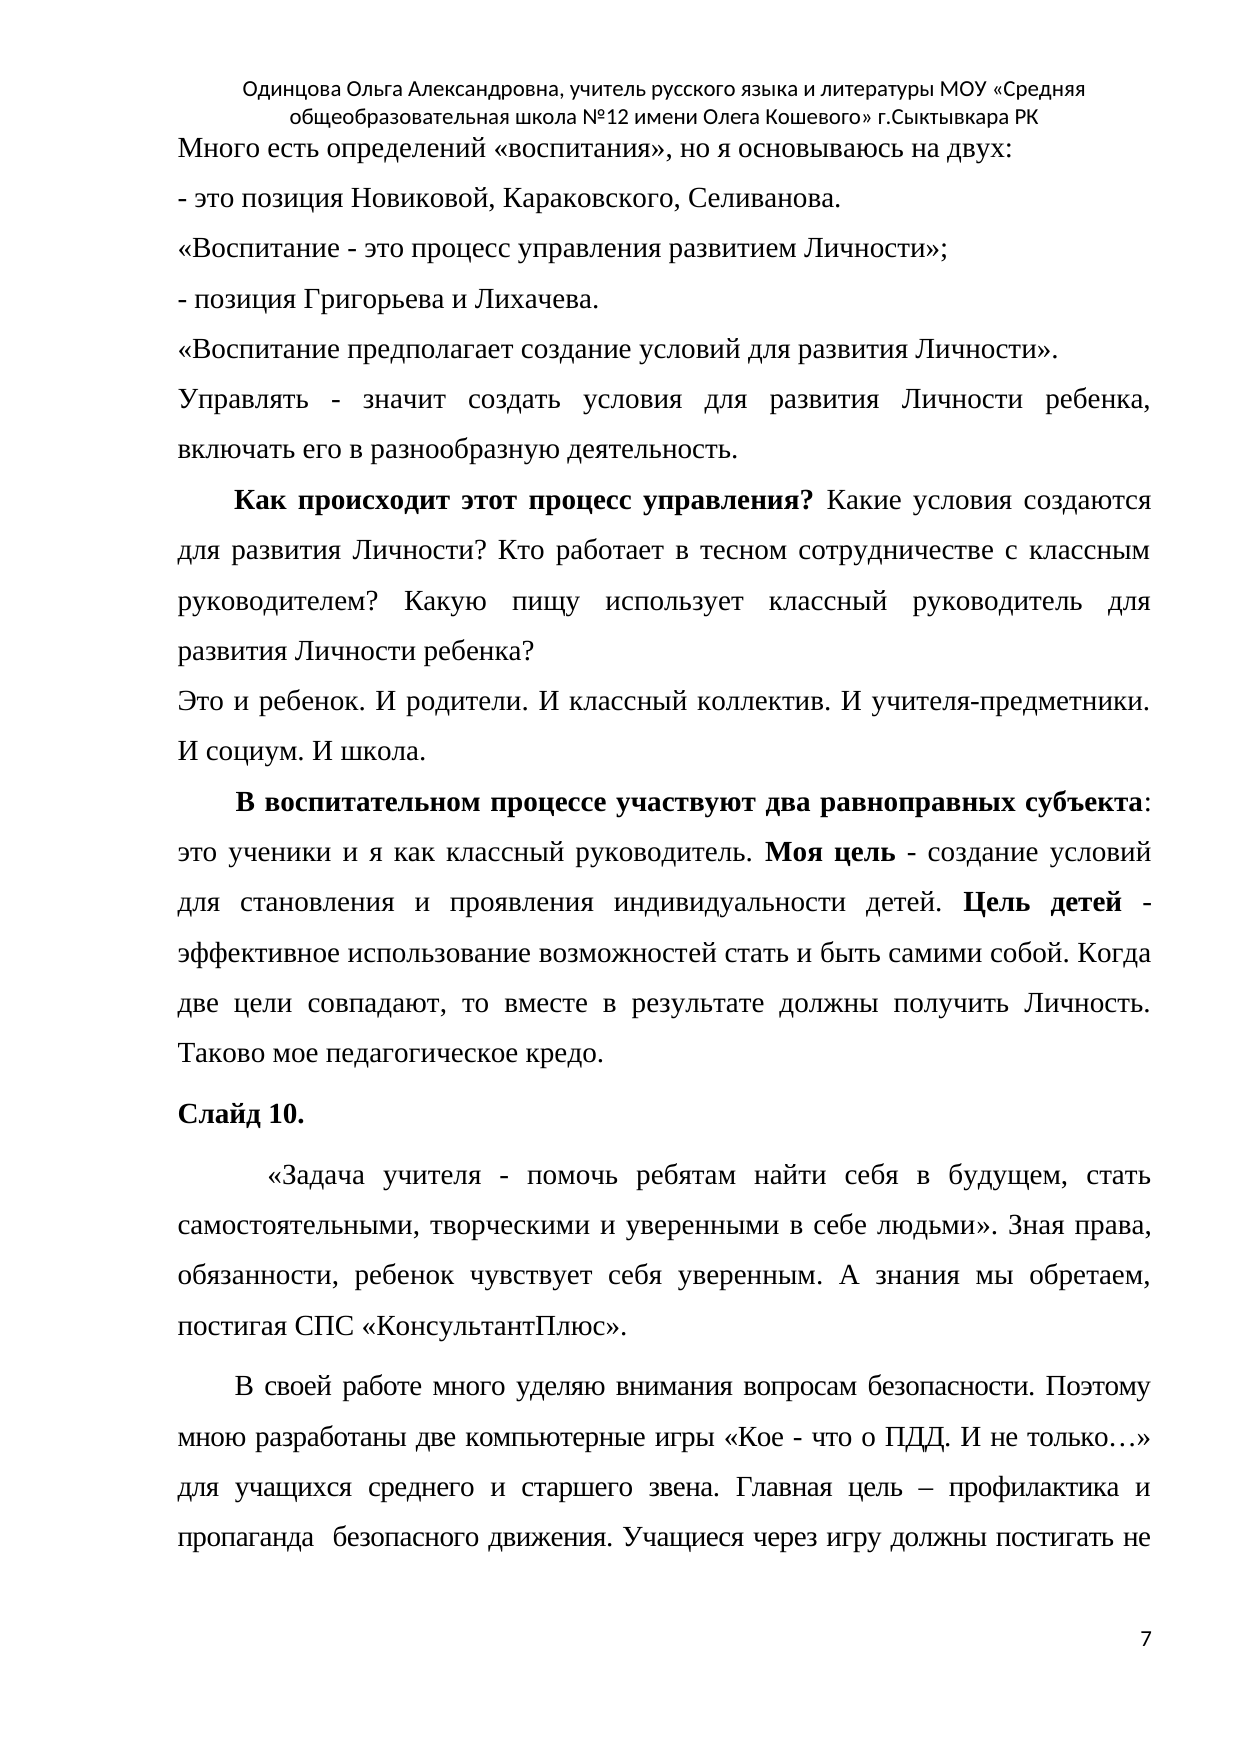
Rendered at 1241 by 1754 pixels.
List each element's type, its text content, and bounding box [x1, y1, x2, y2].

text «Воспитание предполагает создание условий для развития Личности». [177, 331, 1152, 364]
text Это и ребенок. И родители. И классный коллектив. И учителя-предметники. И социум. И школа. [177, 683, 1152, 767]
text Слайд 10. [177, 1096, 1152, 1130]
text - позиция Григорьева и Лихачева. [177, 281, 1152, 314]
text Много есть определений «воспитания», но я основываюсь на двух: [177, 130, 1152, 163]
text Управлять - значит создать условия для развития Личности ребенка, включать его в разнообразную деятельность. [177, 381, 1152, 465]
text «Задача учителя - помочь ребятам найти себя в будущем, стать самостоятельными, творческими и уверенными в себе людьми». Зная права, обязанности, ребенок чувствует себя уверенным. А знания мы обретаем, постигая СПС «КонсультантПлюс». [177, 1157, 1152, 1341]
text «Воспитание - это процесс управления развитием Личности»; [177, 230, 1152, 264]
text - это позиция Новиковой, Караковского, Селиванова. [177, 180, 1152, 214]
text В воспитательном процессе участвуют два равноправных субъекта: это ученики и я как классный руководитель. Моя цель - создание условий для становления и проявления индивидуальности детей. Цель детей - эффективное использование возможностей стать и быть самими собой. Когда две цели совпадают, то вместе в результате должны получить Личность. Таково мое педагогическое кредо. [177, 784, 1152, 1069]
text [177, 1368, 1152, 1553]
text Как происходит этот процесс управления? Какие условия создаются для развития Личности? Кто работает в тесном сотрудничестве с классным руководителем? Какую пищу использует классный руководитель для развития Личности ребенка? [177, 482, 1152, 666]
